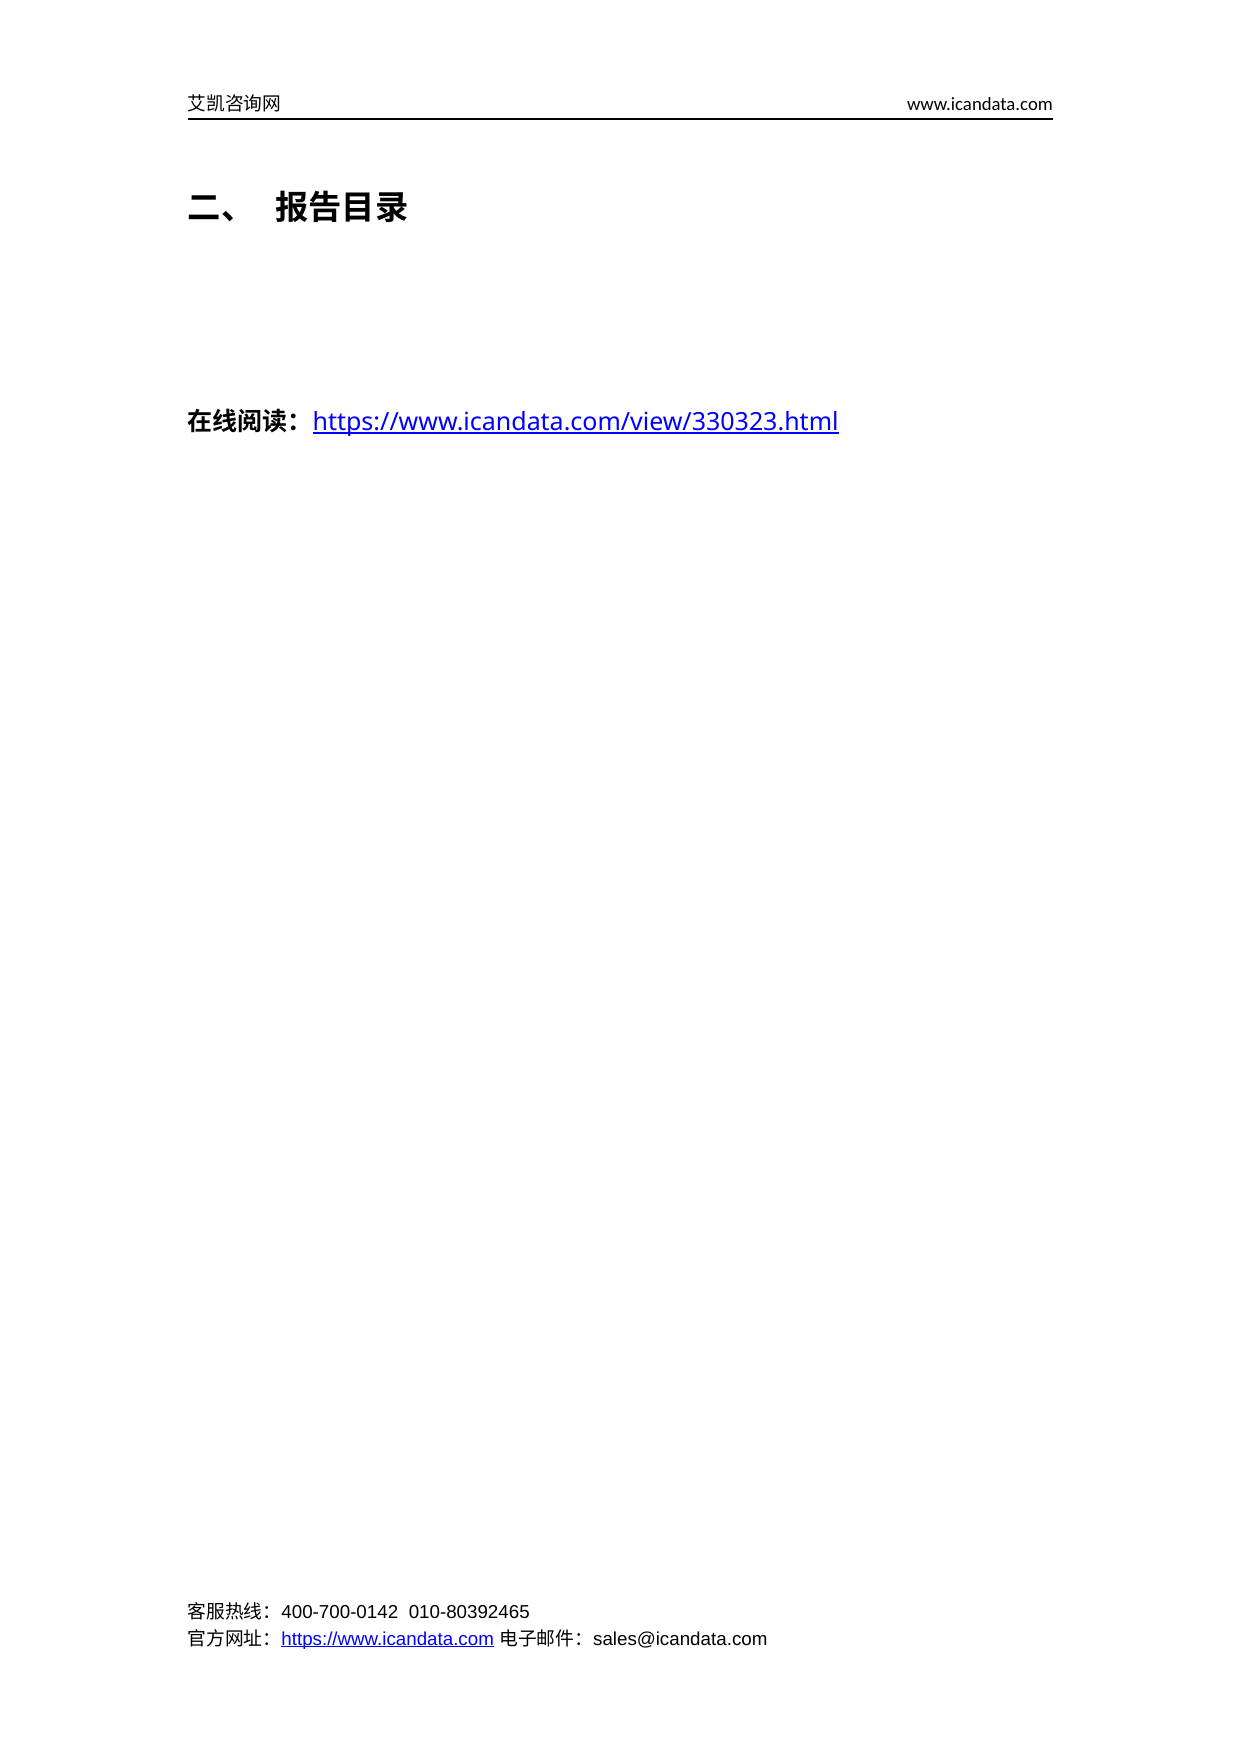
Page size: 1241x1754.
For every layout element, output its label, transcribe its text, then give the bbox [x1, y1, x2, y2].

subtitle 报告目录 [187, 172, 1053, 237]
text 在线阅读：https://www.icandata.com/view/330323.html [187, 387, 1053, 452]
